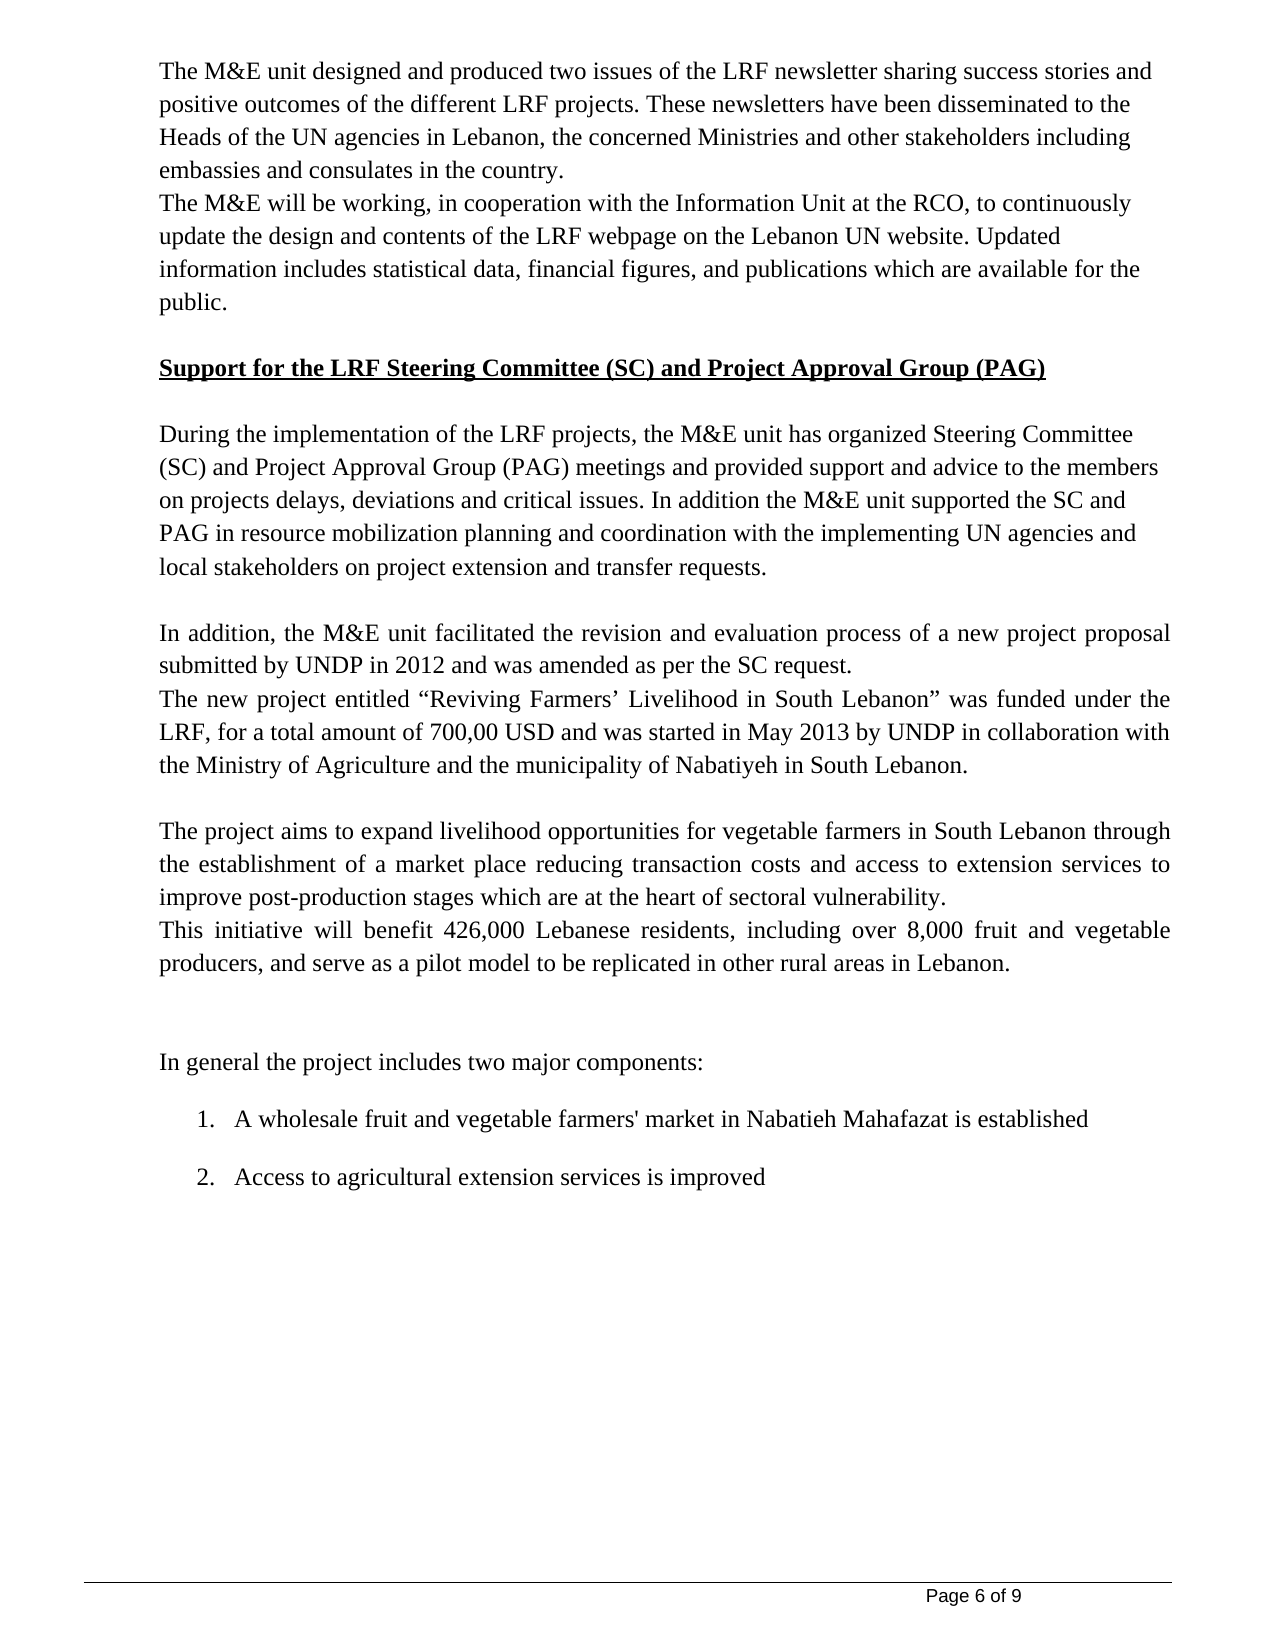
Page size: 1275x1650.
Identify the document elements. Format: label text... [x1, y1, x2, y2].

list A wholesale fruit and vegetable farmers' market in Nabatieh Mahafazat is established [196, 1104, 1172, 1133]
list Access to agricultural extension services is improved [196, 1162, 1172, 1191]
list During the implementation of the LRF projects, the M&E unit has organized Steering Committee (SC) and Project Approval Group (PAG) meetings and provided support and advice to the members on projects delays, deviations and critical issues. In addition the M&E unit supported the SC and PAG in resource mobilization planning and coordination with the implementing UN agencies and local stakeholders on project extension and transfer requests. [159, 419, 1172, 580]
text The project aims to expand livelihood opportunities for vegetable farmers in South Lebanon through the establishment of a market place reducing transaction costs and access to extension services to improve post-production stages which are at the heart of sectoral vulnerability. [159, 816, 1172, 911]
list The M&E will be working, in cooperation with the Information Unit at the RCO, to continuously update the design and contents of the LRF webpage on the Lebanon UN website. Updated information includes statistical data, financial figures, and publications which are available for the public. [159, 188, 1172, 316]
list In general the project includes two major components: [159, 1047, 1172, 1076]
text In addition, the M&E unit facilitated the revision and evaluation process of a new project proposal submitted by UNDP in 2012 and was amended as per the SC request. [159, 618, 1172, 679]
list The M&E unit designed and produced two issues of the LRF newsletter sharing success stories and positive outcomes of the different LRF projects. These newsletters have been disseminated to the Heads of the UN agencies in Lebanon, the concerned Ministries and other stakeholders including embassies and consulates in the country. [159, 56, 1172, 184]
text The new project entitled “Reviving Farmers’ Livelihood in South Lebanon” was funded under the LRF, for a total amount of 700,00 USD and was started in May 2013 by UNDP in collaboration with the Ministry of Agriculture and the municipality of Nabatiyeh in South Lebanon. [159, 684, 1172, 778]
list Support for the LRF Steering Committee (SC) and Project Approval Group (PAG) [159, 353, 1172, 382]
text This initiative will benefit 426,000 Lebanese residents, including over 8,000 fruit and vegetable producers, and serve as a pilot model to be replicated in other rural areas in Lebanon. [159, 915, 1172, 977]
